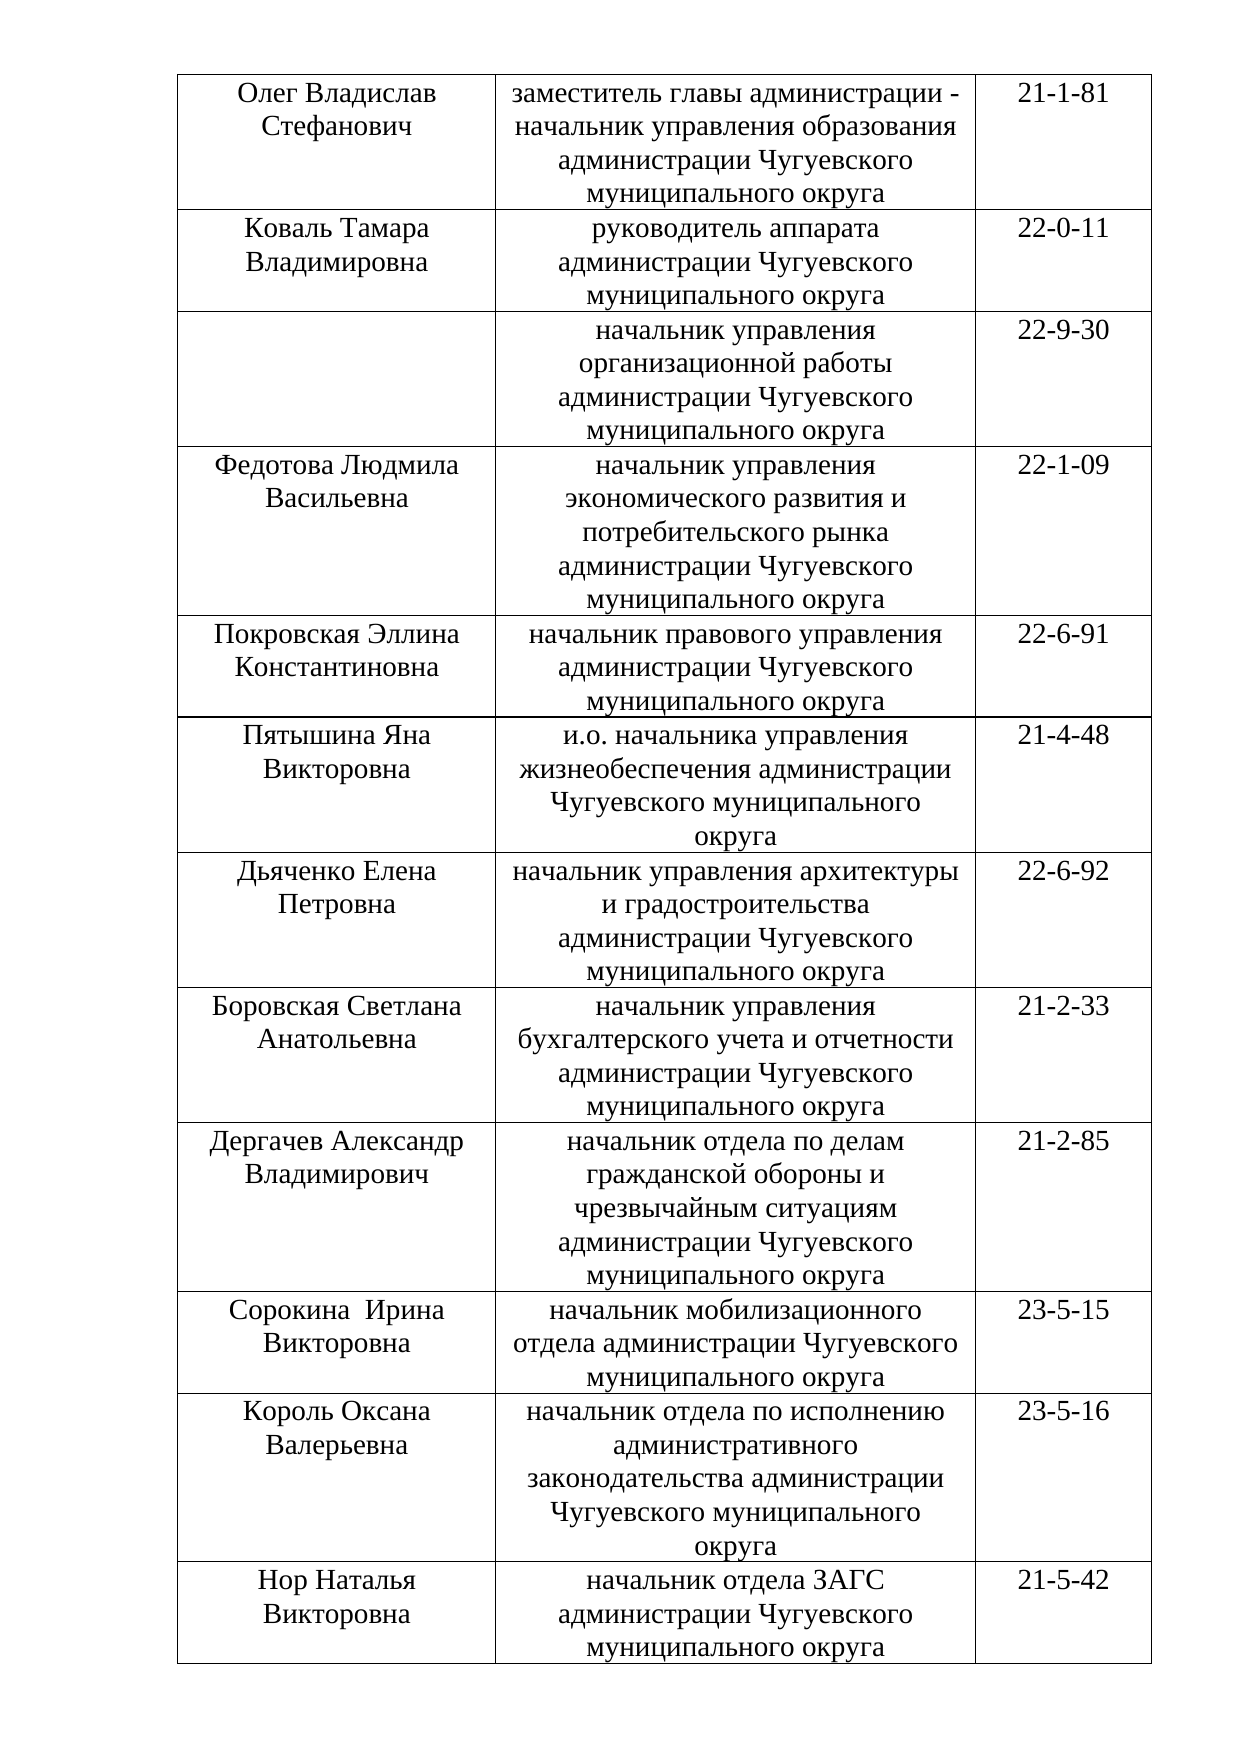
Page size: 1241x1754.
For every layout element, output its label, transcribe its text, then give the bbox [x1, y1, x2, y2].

table_cell Боровская Светлана Анатольевна [178, 988, 495, 1122]
table_cell Сорокина Ирина Викторовна [178, 1292, 495, 1392]
table_cell Коваль Тамара Владимировна [178, 210, 495, 311]
table_cell 23-5-16 [976, 1394, 1151, 1561]
table_cell Олег Владислав Стефанович [178, 75, 495, 209]
table_cell 22-1-09 [976, 447, 1151, 615]
table_cell 21-2-85 [976, 1123, 1151, 1291]
table_cell 21-5-42 [976, 1562, 1151, 1663]
table_cell 22-6-92 [976, 853, 1151, 987]
table_cell начальник отдела по исполнению административного законодательства администрации Чугуевского муниципального округа [496, 1394, 975, 1561]
table_cell начальник управления организационной работы администрации Чугуевского муниципального округа [496, 312, 975, 446]
table_cell Дьяченко Елена Петровна [178, 853, 495, 987]
table_cell начальник отдела ЗАГС администрации Чугуевского муниципального округа [496, 1562, 975, 1663]
table_cell Федотова Людмила Васильевна [178, 447, 495, 615]
table_cell Нор Наталья Викторовна [178, 1562, 495, 1663]
table_cell 22-0-11 [976, 210, 1151, 311]
table_cell руководитель аппарата администрации Чугуевского муниципального округа [496, 210, 975, 311]
table_cell Покровская Эллина Константиновна [178, 616, 495, 716]
table_cell 21-2-33 [976, 988, 1151, 1122]
table_cell 22-6-91 [976, 616, 1151, 716]
table_cell Дергачев Александр Владимирович [178, 1123, 495, 1291]
table_cell и.о. начальника управления жизнеобеспечения администрации Чугуевского муниципального округа [496, 718, 975, 852]
table_cell начальник управления экономического развития и потребительского рынка администрации Чугуевского муниципального округа [496, 447, 975, 615]
table_cell начальник отдела по делам гражданской обороны и чрезвычайным ситуациям администрации Чугуевского муниципального округа [496, 1123, 975, 1291]
table_cell Король Оксана Валерьевна [178, 1394, 495, 1561]
table_cell начальник мобилизационного отдела администрации Чугуевского муниципального округа [496, 1292, 975, 1392]
table_cell 21-4-48 [976, 718, 1151, 852]
table_cell 21-1-81 [976, 75, 1151, 209]
table_cell 22-9-30 [976, 312, 1151, 446]
table_cell Пятышина Яна Викторовна [178, 718, 495, 852]
table_cell [178, 312, 495, 446]
table_cell 23-5-15 [976, 1292, 1151, 1392]
table_cell начальник управления архитектуры и градостроительства администрации Чугуевского муниципального округа [496, 853, 975, 987]
table_cell заместитель главы администрации - начальник управления образования администрации Чугуевского муниципального округа [496, 75, 975, 209]
table_cell начальник правового управления администрации Чугуевского муниципального округа [496, 616, 975, 716]
table_cell начальник управления бухгалтерского учета и отчетности администрации Чугуевского муниципального округа [496, 988, 975, 1122]
